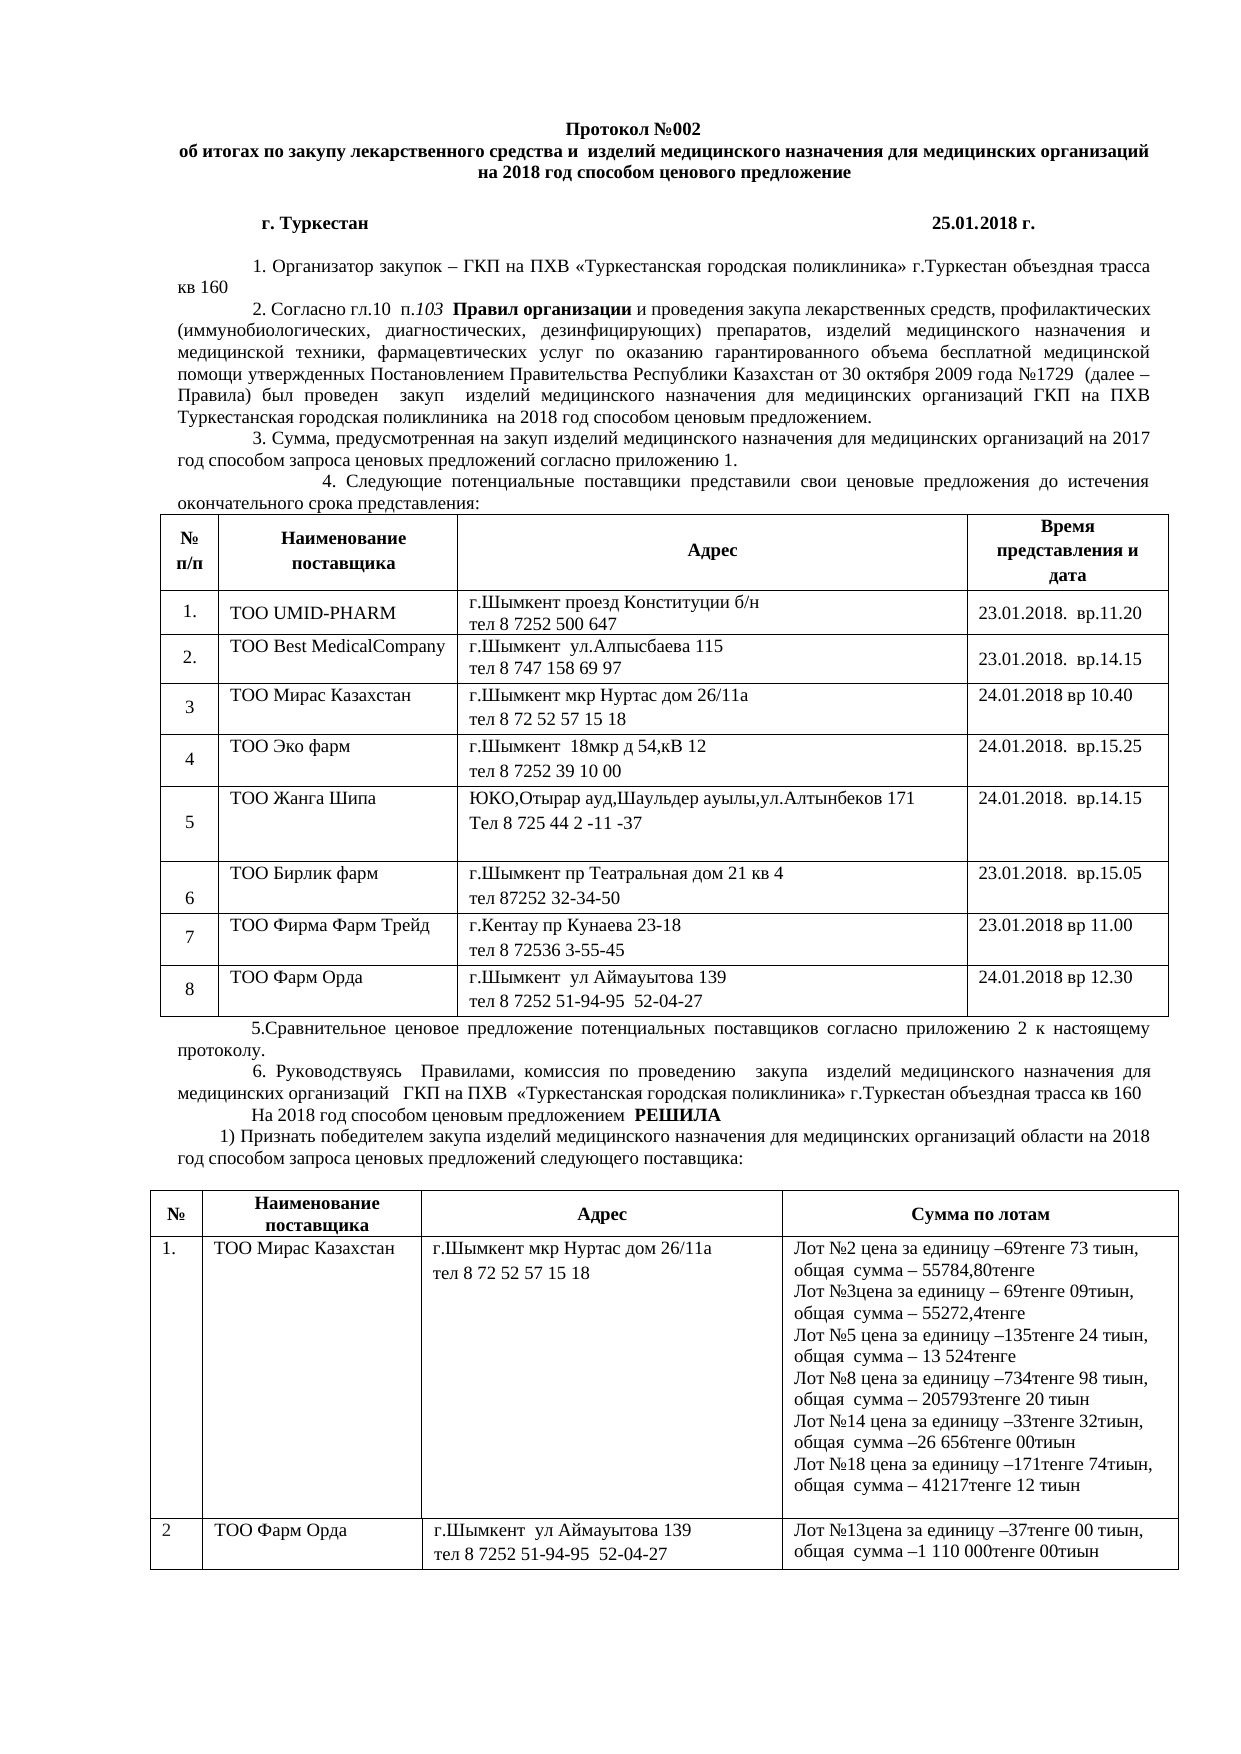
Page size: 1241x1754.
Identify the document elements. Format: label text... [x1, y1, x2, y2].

table_cell ТОО Best MedicalCompany [219, 635, 457, 682]
table_cell 7 [161, 914, 218, 964]
table_cell 23.01.2018. вр.11.20 [968, 591, 1168, 634]
table_header № [151, 1191, 202, 1236]
table_header № п/п [161, 515, 218, 590]
table_cell 23.01.2018. вр.14.15 [968, 635, 1168, 682]
table_header Сумма по лотам [783, 1191, 1178, 1236]
table_header Адрес [422, 1191, 782, 1236]
table_cell 24.01.2018 вр 10.40 [968, 684, 1168, 734]
text г. Туркестан 25.01.2018 г. [177, 212, 1152, 233]
table_cell 6 [161, 862, 218, 913]
table_cell 2 [151, 1519, 202, 1569]
table_cell г.Шымкент ул Аймауытова 139 тел 8 7252 51-94-95 52-04-27 [458, 966, 967, 1016]
table_cell [151, 1237, 202, 1517]
table_cell Лот №2 цена за единицу –69тенге 73 тиын, общая сумма – 55784,80тенге Лот №3цена за единицу – 69тенге 09тиын, общая сумма – 55272,4тенге Лот №5 цена за единицу –135тенге 24 тиын, общая сумма – 13 524тенге Лот №8 цена за единицу –734тенге 98 тиын, общая сумма – 205793тенге 20 тиын Лот №14 цена за единицу –33тенге 32тиын, общая сумма –26 656тенге 00тиын Лот №18 цена за единицу –171тенге 74тиын, общая сумма – 41217тенге 12 тиын [783, 1237, 1178, 1517]
table_cell 2. [161, 635, 218, 682]
table_cell ТОО Фарм Орда [219, 966, 457, 1016]
table_cell ЮКО,Отырар ауд,Шаульдер ауылы,ул.Алтынбеков 171 Тел 8 725 44 2 -11 -37 [458, 787, 967, 861]
text Протокол №002 [177, 118, 1152, 140]
table_cell 1. [161, 591, 218, 634]
table_cell ТОО Эко фарм [219, 735, 457, 786]
text 2. Согласно гл.10 п.103 Правил организации и проведения закупа лекарственных средств, профилактических (иммунобиологических, диагностических, дезинфицирующих) препаратов, изделий медицинского назначения и медицинской техники, фармацевтических услуг по оказанию гарантированного объема бесплатной медицинской помощи утвержденных Постановлением Правительства Республики Казахстан от 30 октября 2009 года №1729 (далее – Правила) был проведен закуп изделий медицинского назначения для медицинских организаций ГКП на ПХВ Туркестанская городская поликлиника на 2018 год способом ценовым предложением. [177, 298, 1152, 427]
table_cell 24.01.2018 вр 12.30 [968, 966, 1168, 1016]
table_cell г.Шымкент мкр Нуртас дом 26/11а тел 8 72 52 57 15 18 [422, 1237, 782, 1517]
table_cell г.Кентау пр Кунаева 23-18 тел 8 72536 3-55-45 [458, 914, 967, 964]
table_cell ТОО Фарм Орда [203, 1519, 422, 1569]
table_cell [783, 1519, 1178, 1569]
table_cell ТОО Мирас Казахстан [203, 1237, 421, 1517]
table_cell г.Шымкент мкр Нуртас дом 26/11а тел 8 72 52 57 15 18 [458, 684, 967, 734]
table_cell г.Шымкент проезд Конституции б/н тел 8 7252 500 647 [458, 591, 967, 634]
table_cell 23.01.2018 вр 11.00 [968, 914, 1168, 964]
table_cell 24.01.2018. вр.14.15 [968, 787, 1168, 861]
table_cell 23.01.2018. вр.15.05 [968, 862, 1168, 913]
table_cell 8 [161, 966, 218, 1016]
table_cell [423, 1519, 782, 1569]
table_cell г.Шымкент ул.Алпысбаева 115 тел 8 747 158 69 97 [458, 635, 967, 682]
table_cell 4 [161, 735, 218, 786]
table_cell ТОО Фирма Фарм Трейд [219, 914, 457, 964]
table_cell г.Шымкент пр Театральная дом 21 кв 4 тел 87252 32-34-50 [458, 862, 967, 913]
text 1. Организатор закупок – ГКП на ПХВ «Туркестанская городская поликлиника» г.Туркестан объездная трасса кв 160 [177, 255, 1152, 298]
table_cell 24.01.2018. вр.15.25 [968, 735, 1168, 786]
table_cell г.Шымкент 18мкр д 54,кВ 12 тел 8 7252 39 10 00 [458, 735, 967, 786]
text 3. Сумма, предусмотренная на закуп изделий медицинского назначения для медицинских организаций на 2017 год способом запроса ценовых предложений согласно приложению 1. [177, 427, 1152, 470]
text На 2018 год способом ценовым предложением РЕШИЛА [177, 1103, 1152, 1125]
text об итогах по закупу лекарственного средства и изделий медицинского назначения для медицинских организаций на 2018 год способом ценового предложение [177, 140, 1152, 183]
text 4. Следующие потенциальные поставщики представили свои ценовые предложения до истечения окончательного срока представления: [177, 470, 1152, 513]
text 5.Сравнительное ценовое предложение потенциальных поставщиков согласно приложению 2 к настоящему протоколу. [177, 1017, 1152, 1060]
table_cell ТОО UMID-PHARM [219, 591, 457, 634]
table_cell 3 [161, 684, 218, 734]
table_cell ТОО Жанга Шипа [219, 787, 457, 861]
table_cell 5 [161, 787, 218, 861]
table_header Время представления и дата [968, 515, 1168, 590]
table_header Наименование поставщика [219, 515, 457, 590]
table_cell ТОО Бирлик фарм [219, 862, 457, 913]
table_header Наименование поставщика [203, 1191, 421, 1236]
table_cell ТОО Мирас Казахстан [219, 684, 457, 734]
table_header Адрес [458, 515, 967, 590]
text 1) Признать победителем закупа изделий медицинского назначения для медицинских организаций области на 2018 год способом запроса ценовых предложений следующего поставщика: [177, 1125, 1152, 1168]
text 6. Руководствуясь Правилами, комиссия по проведению закупа изделий медицинского назначения для медицинских организаций ГКП на ПХВ «Туркестанская городская поликлиника» г.Туркестан объездная трасса кв 160 [177, 1060, 1152, 1103]
